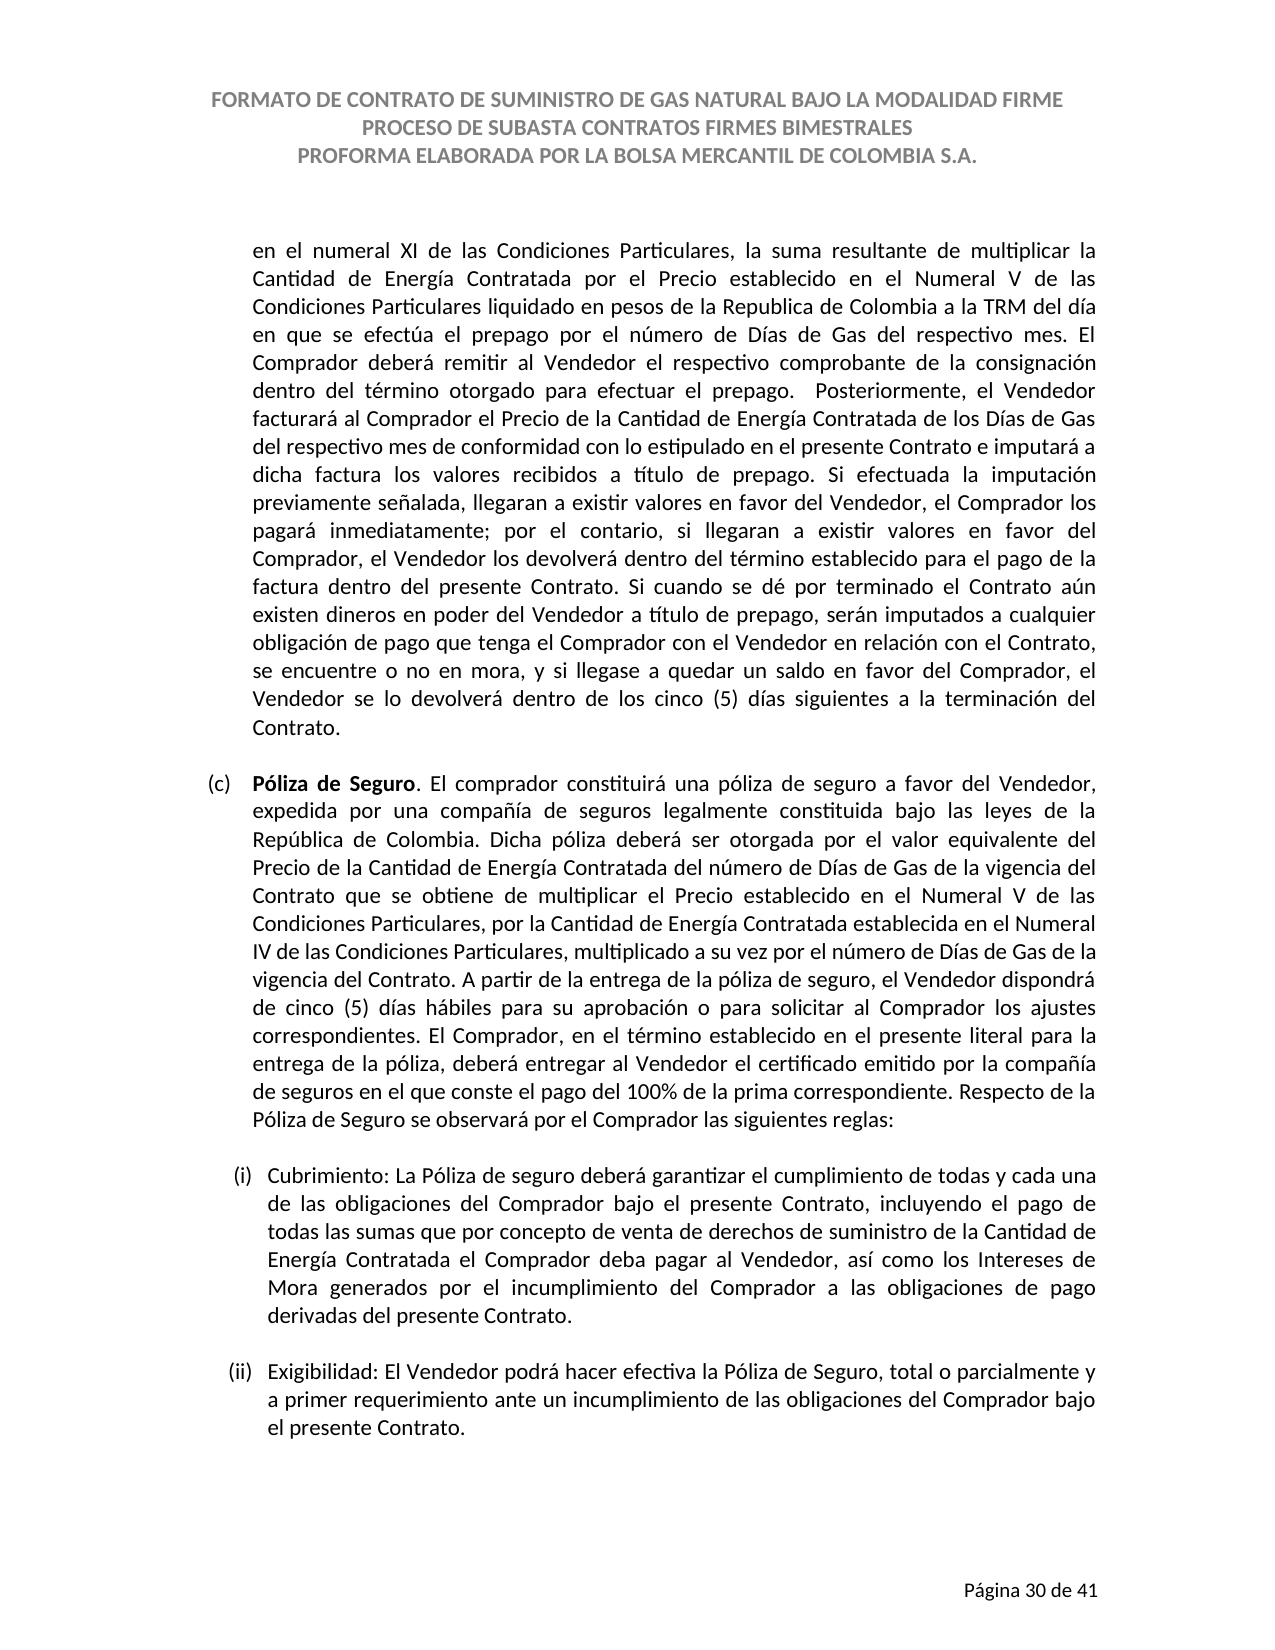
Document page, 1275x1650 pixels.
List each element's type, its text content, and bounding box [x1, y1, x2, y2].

list Póliza de Seguro. El comprador constituirá una póliza de seguro a favor del Vendedor, expedida por una compañía de seguros legalmente constituida bajo las leyes de la República de Colombia. Dicha póliza deberá ser otorgada por el valor equivalente del Precio de la Cantidad de Energía Contratada del número de Días de Gas de la vigencia del Contrato que se obtiene de multiplicar el Precio establecido en el Numeral V de las Condiciones Particulares, por la Cantidad de Energía Contratada establecida en el Numeral IV de las Condiciones Particulares, multiplicado a su vez por el número de Días de Gas de la vigencia del Contrato. A partir de la entrega de la póliza de seguro, el Vendedor dispondrá de cinco (5) días hábiles para su aprobación o para solicitar al Comprador los ajustes correspondientes. El Comprador, en el término establecido en el presente literal para la entrega de la póliza, deberá entregar al Vendedor el certificado emitido por la compañía de seguros en el que conste el pago del 100% de la prima correspondiente. Respecto de la Póliza de Seguro se observará por el Comprador las siguientes reglas: [207, 769, 1098, 1133]
list Cubrimiento: La Póliza de seguro deberá garantizar el cumplimiento de todas y cada una de las obligaciones del Comprador bajo el presente Contrato, incluyendo el pago de todas las sumas que por concepto de venta de derechos de suministro de la Cantidad de Energía Contratada el Comprador deba pagar al Vendedor, así como los Intereses de Mora generados por el incumplimiento del Comprador a las obligaciones de pago derivadas del presente Contrato. [252, 1161, 1098, 1329]
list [207, 236, 1098, 741]
list Exigibilidad: El Vendedor podrá hacer efectiva la Póliza de Seguro, total o parcialmente y a primer requerimiento ante un incumplimiento de las obligaciones del Comprador bajo el presente Contrato. [252, 1357, 1098, 1441]
